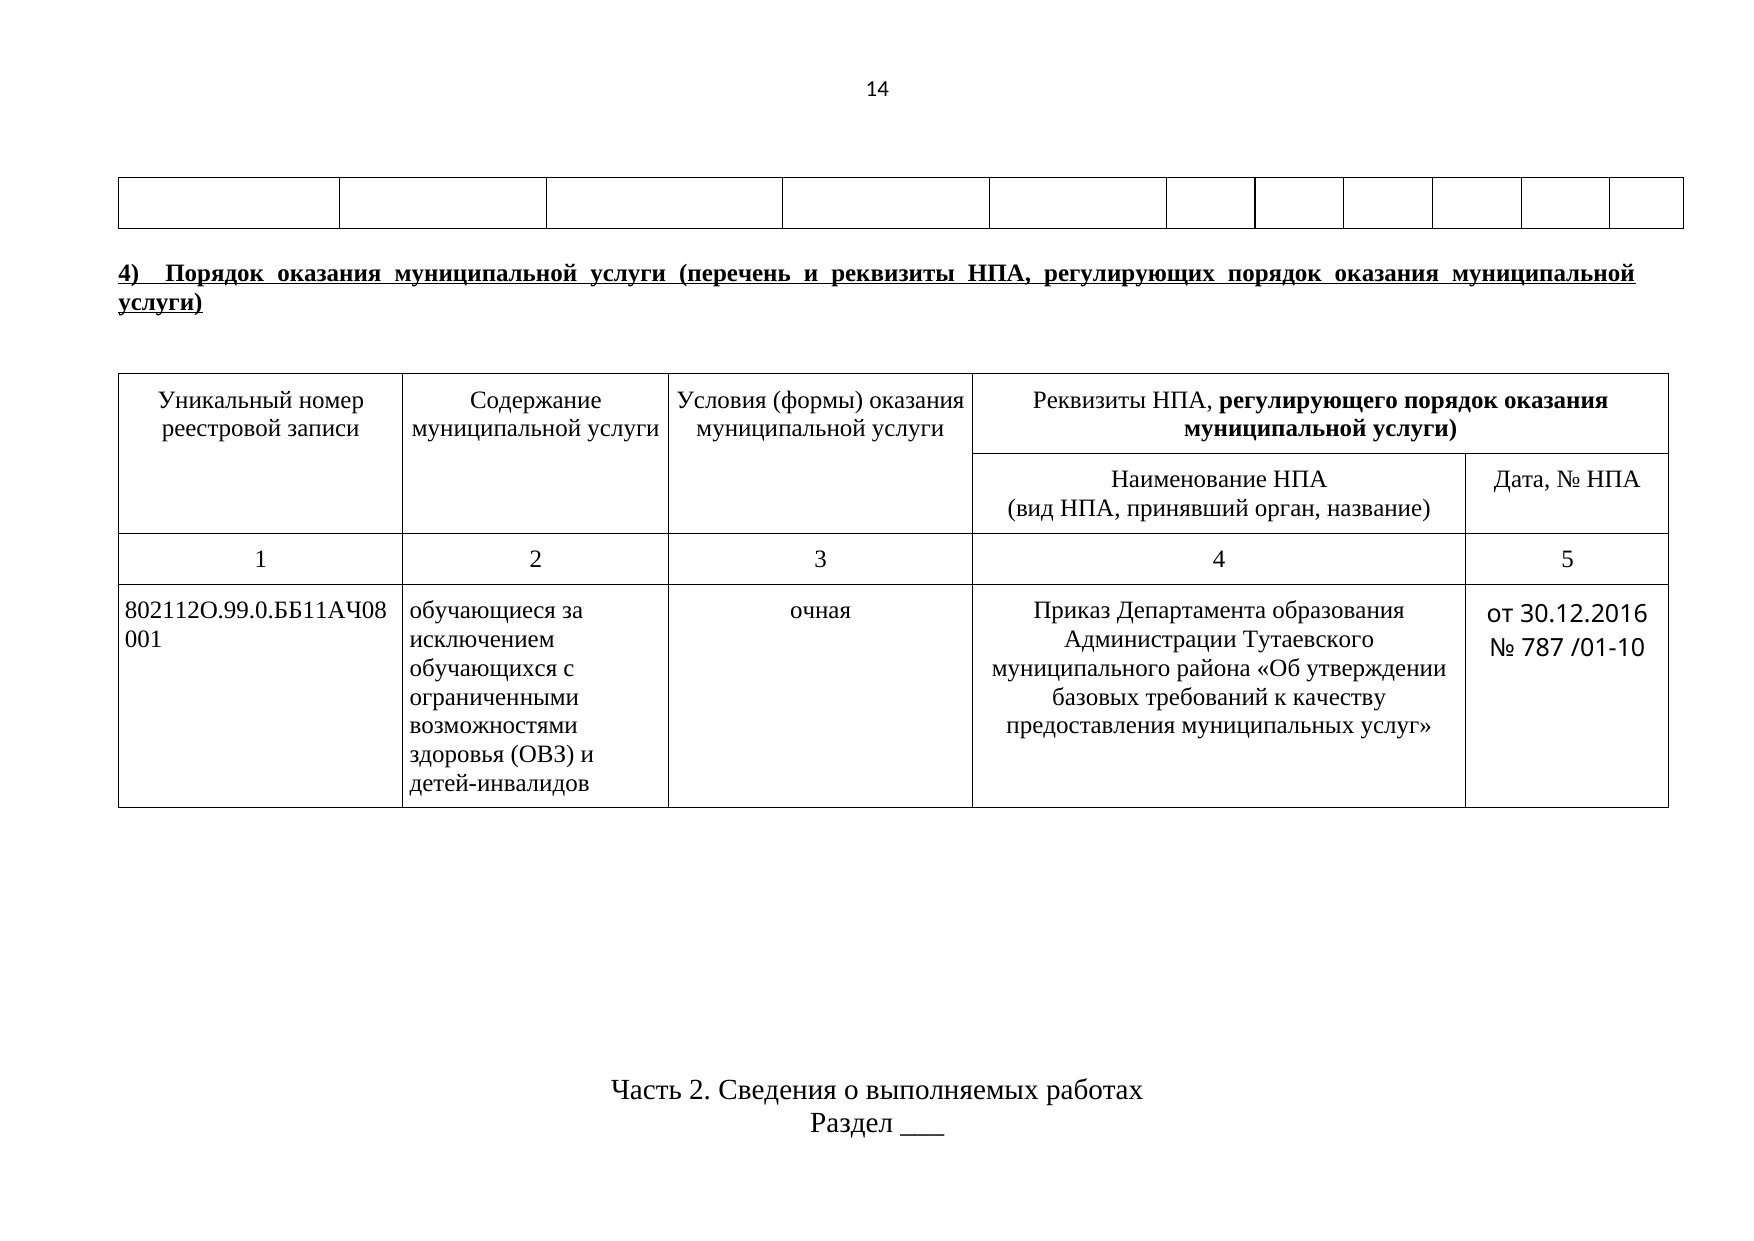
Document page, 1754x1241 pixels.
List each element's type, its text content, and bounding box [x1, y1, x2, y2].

table_cell [990, 178, 1166, 228]
table_cell [1433, 178, 1521, 228]
table_cell Дата, № НПА [1466, 454, 1668, 533]
table_cell 4 [973, 534, 1465, 584]
text 4) Порядок оказания муниципальной услуги (перечень и реквизиты НПА, регулирующих порядок оказания муниципальной услуги) [118, 284, 1636, 316]
table_cell 3 [669, 534, 972, 584]
text 4) Порядок оказания муниципальной услуги (перечень и реквизиты НПА, регулирующих порядок оказания муниципальной услуги) [118, 258, 1636, 283]
text Раздел ___ [118, 1105, 1636, 1139]
table_header Реквизиты НПА, регулирующего порядок оказания муниципальной услуги) [973, 374, 1668, 453]
text Часть 2. Сведения о выполняемых работах [118, 1072, 1636, 1105]
table_header Условия (формы) оказания муниципальной услуги [669, 374, 972, 533]
table_cell очная [669, 585, 972, 807]
table_cell 802112О.99.0.ББ11АЧ08001 [119, 585, 402, 807]
table_cell от 30.12.2016 № 787 /01-10 [1466, 585, 1668, 807]
table_cell [1344, 178, 1432, 228]
table_cell 5 [1466, 534, 1668, 584]
table_cell [547, 178, 782, 228]
table_cell [119, 178, 339, 228]
table_cell [783, 178, 989, 228]
table_cell [1167, 178, 1254, 228]
table_cell Наименование НПА (вид НПА, принявший орган, название) [973, 454, 1465, 533]
table_header Содержание муниципальной услуги [403, 374, 668, 533]
table_cell [1256, 178, 1343, 228]
table_cell [1610, 178, 1683, 228]
table_cell [340, 178, 546, 228]
table_cell Приказ Департамента образования Администрации Тутаевского муниципального района «Об утверждении базовых требований к качеству предоставления муниципальных услуг» [973, 585, 1465, 807]
table_cell [1522, 178, 1609, 228]
table_header Уникальный номер реестровой записи [119, 374, 402, 533]
table_cell 1 [119, 534, 402, 584]
table_cell обучающиеся за исключением обучающихся с ограниченными возможностями здоровья (ОВЗ) и детей-инвалидов [403, 585, 668, 807]
table_cell 2 [403, 534, 668, 584]
